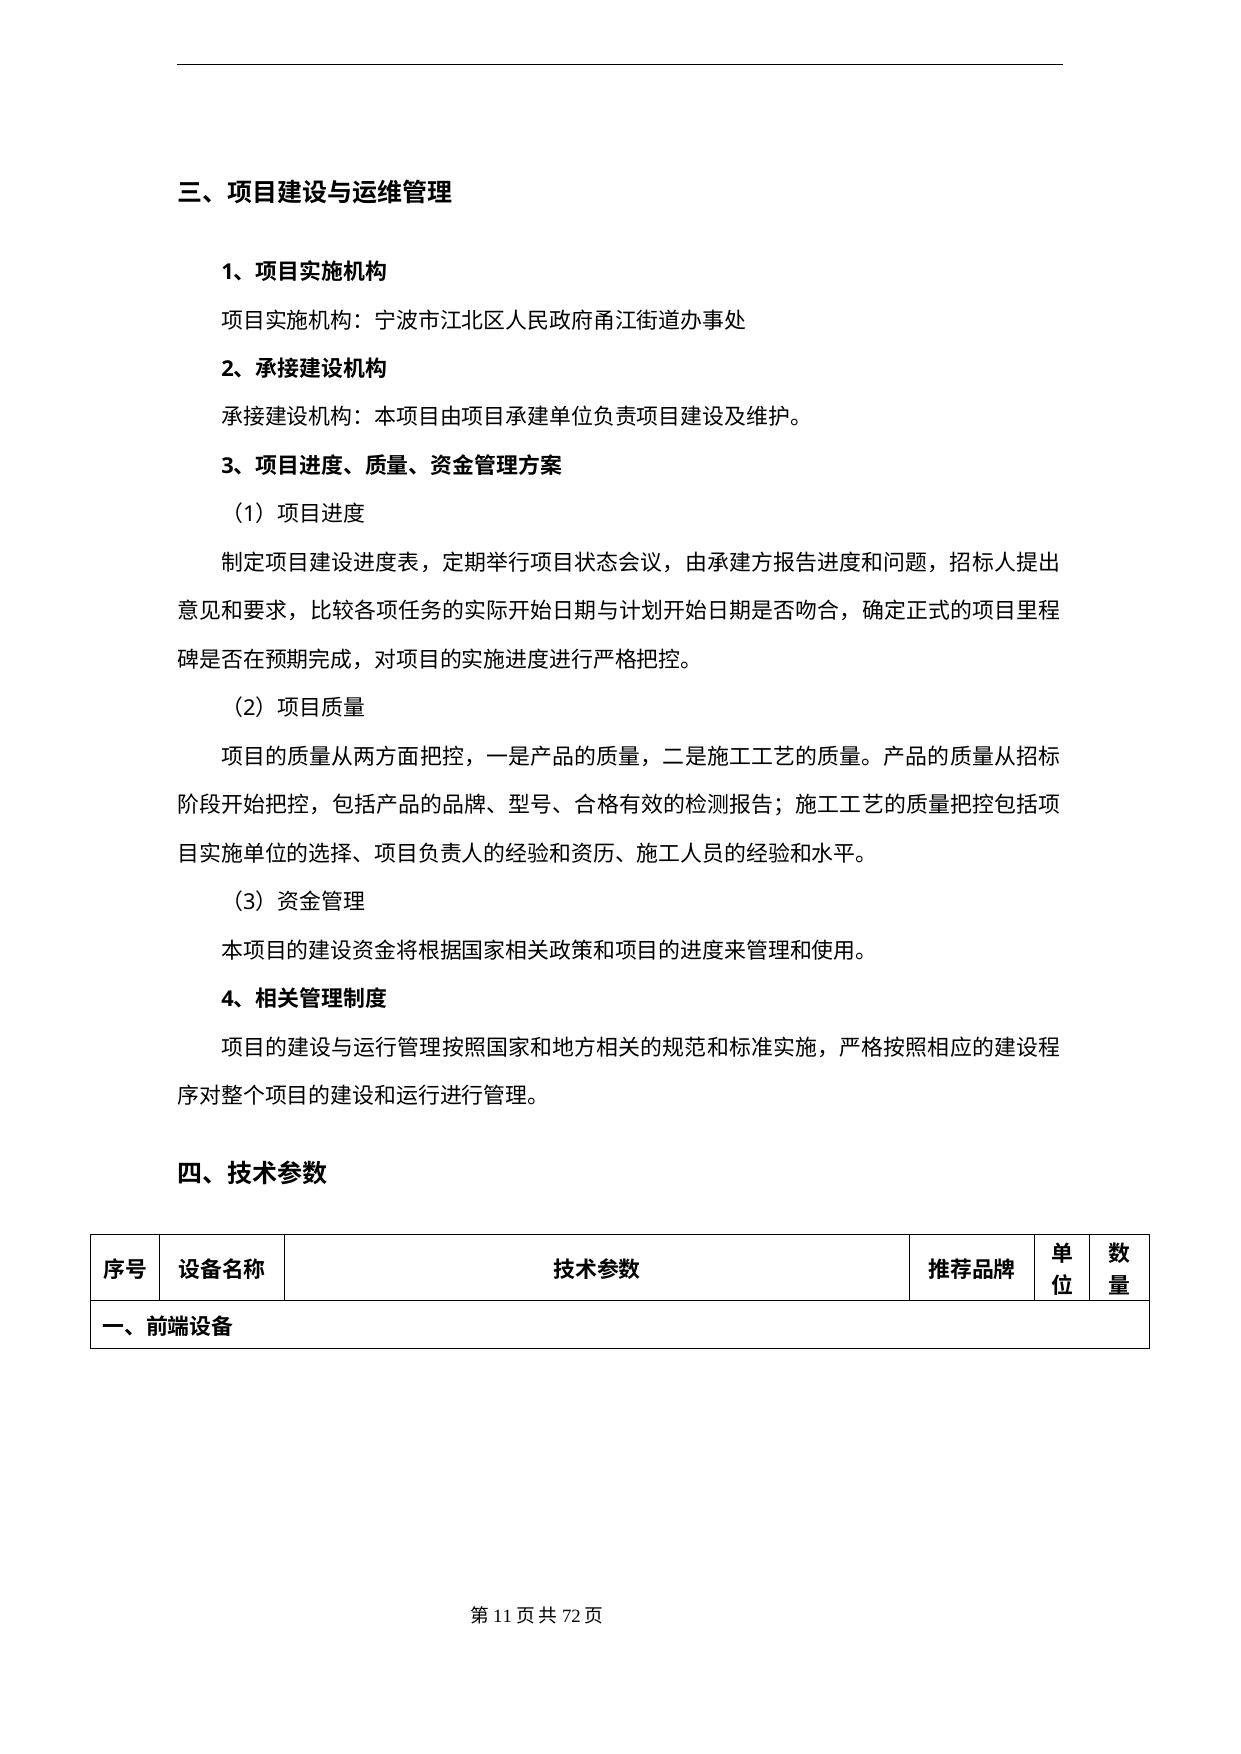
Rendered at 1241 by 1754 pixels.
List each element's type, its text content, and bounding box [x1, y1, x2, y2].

text 1、项目实施机构 [177, 254, 1063, 287]
table_cell 一、前端设备 [91, 1301, 1149, 1348]
table_header 设备名称 [160, 1235, 284, 1300]
subtitle 三、项目建设与运维管理 [177, 158, 1063, 223]
table_header 数量 [1090, 1235, 1149, 1300]
table_header 推荐品牌 [910, 1235, 1034, 1300]
text 承接建设机构：本项目由项目承建单位负责项目建设及维护。 [177, 399, 1063, 432]
text （2）项目质量 [177, 690, 1063, 722]
table_header 单位 [1035, 1235, 1089, 1300]
text 项目的质量从两方面把控，一是产品的质量，二是施工工艺的质量。产品的质量从招标阶段开始把控，包括产品的品牌、型号、合格有效的检测报告；施工工艺的质量把控包括项目实施单位的选择、项目负责人的经验和资历、施工人员的经验和水平。 [177, 738, 1063, 868]
text 项目实施机构：宁波市江北区人民政府甬江街道办事处 [177, 302, 1063, 335]
text 项目的建设与运行管理按照国家和地方相关的规范和标准实施，严格按照相应的建设程序对整个项目的建设和运行进行管理。 [177, 1029, 1063, 1110]
text （3）资金管理 [177, 884, 1063, 917]
text 2、承接建设机构 [177, 351, 1063, 383]
subtitle 四、技术参数 [177, 1139, 1063, 1204]
text 本项目的建设资金将根据国家相关政策和项目的进度来管理和使用。 [177, 932, 1063, 965]
text 4、相关管理制度 [177, 981, 1063, 1013]
table_header 技术参数 [285, 1235, 909, 1300]
table_header 序号 [91, 1235, 159, 1300]
text 3、项目进度、质量、资金管理方案 [177, 447, 1063, 480]
text 制定项目建设进度表，定期举行项目状态会议，由承建方报告进度和问题，招标人提出意见和要求，比较各项任务的实际开始日期与计划开始日期是否吻合，确定正式的项目里程碑是否在预期完成，对项目的实施进度进行严格把控。 [177, 544, 1063, 674]
text （1）项目进度 [177, 496, 1063, 528]
